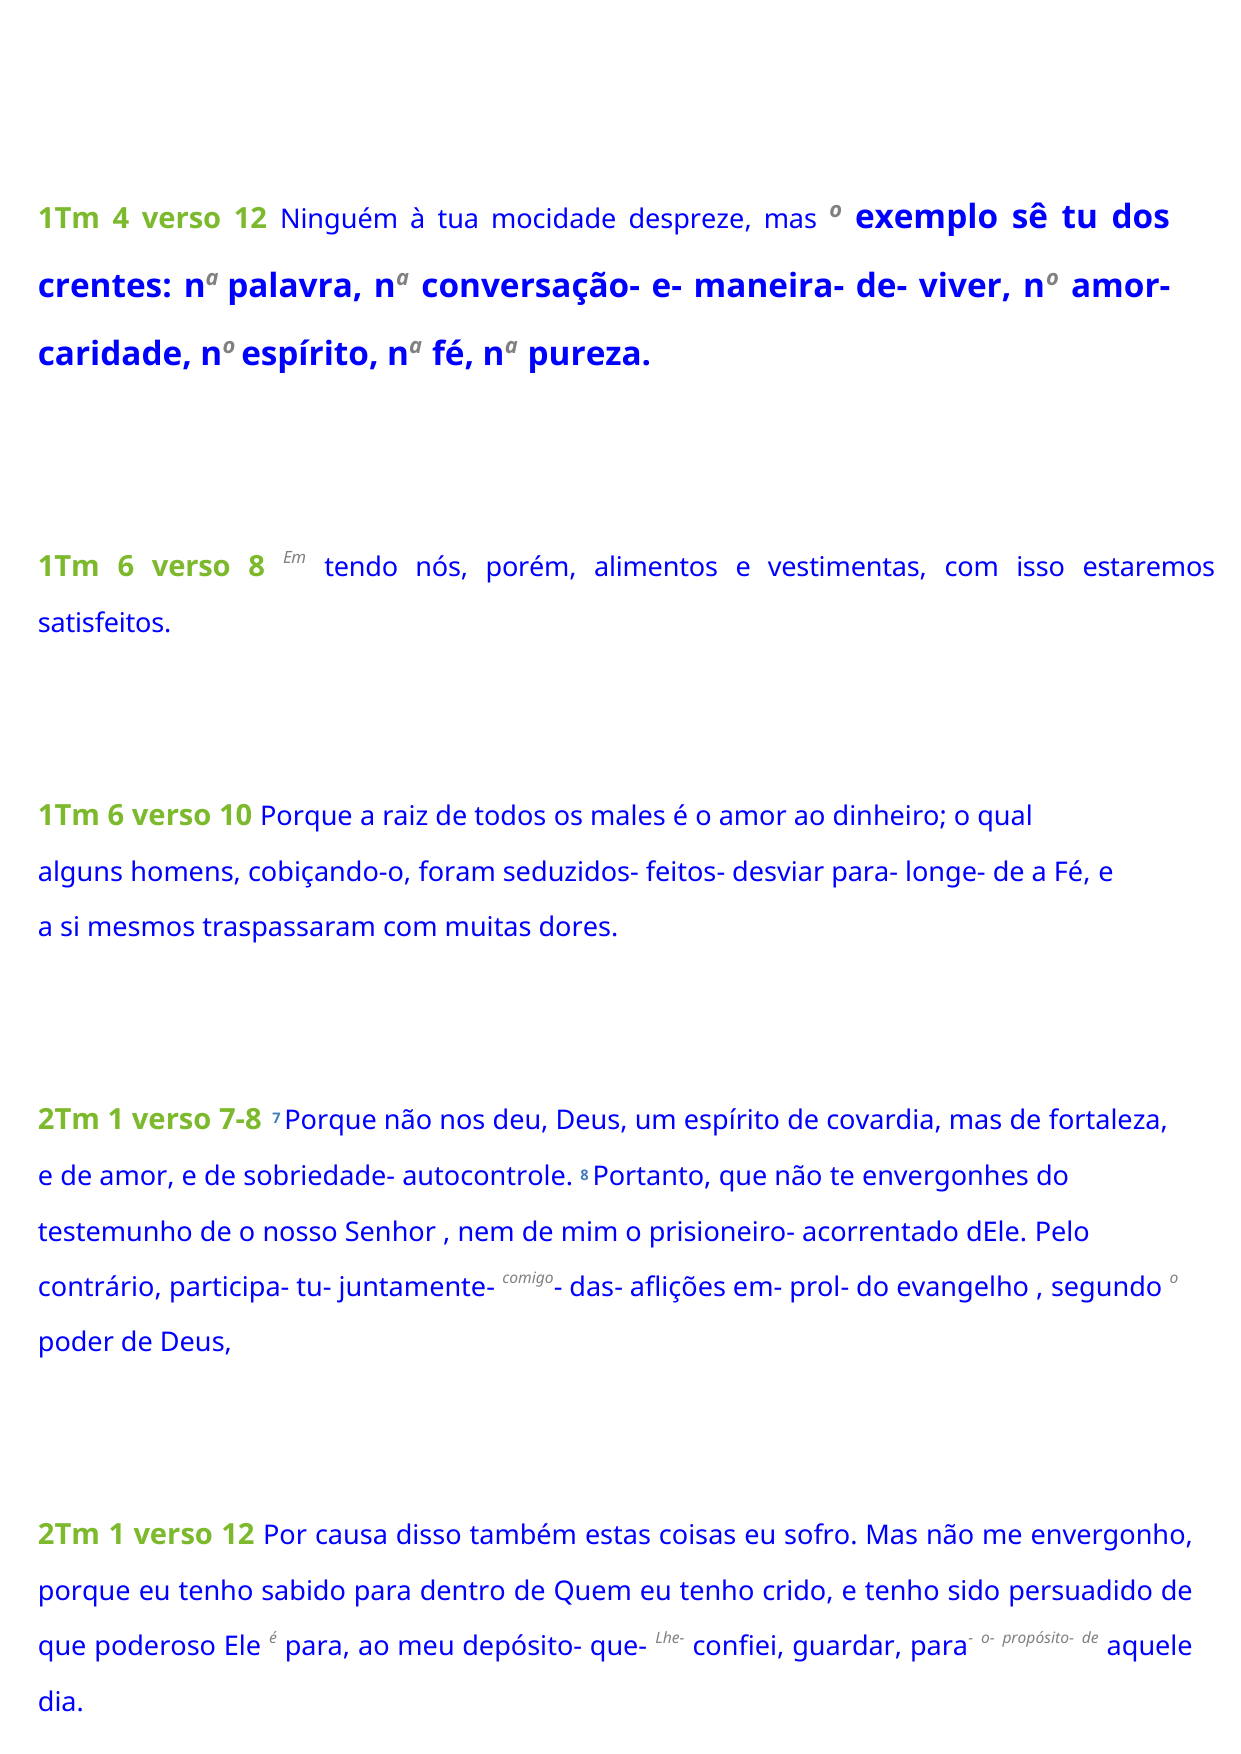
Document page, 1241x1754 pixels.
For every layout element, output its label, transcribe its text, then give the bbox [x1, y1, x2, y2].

text 1Tm 6 verso 8 Em tendo nós, porém, alimentos e vestimentas, com isso estaremos satisfeitos. [38, 546, 1215, 641]
text 2Tm 1 verso 12 Por causa disso também estas coisas eu sofro. Mas não me envergonho, porque eu tenho sabido para dentro de Quem eu tenho crido, e tenho sido persuadido de que poderoso Ele é para, ao meu depósito- que- Lhe- confiei, guardar, para- o- propósito- de aquele dia. [38, 1513, 1193, 1719]
text 1Tm 4 verso 12 Ninguém à tua mocidade despreze, mas o exemplo sê tu dos crentes: na palavra, na conversação- e- maneira- de- viver, no amor- caridade, no espírito, na fé, na pureza. [38, 193, 1170, 375]
text 1Tm 6 verso 10 Porque a raiz de todos os males é o amor ao dinheiro; o qual alguns homens, cobiçando-o, foram seduzidos- feitos- desviar para- longe- de a Fé, e a si mesmos traspassaram com muitas dores. [38, 794, 1121, 945]
text 2Tm 1 verso 7-8 7 Porque não nos deu, Deus, um espírito de covardia, mas de fortaleza, e de amor, e de sobriedade- autocontrole. 8 Portanto, que não te envergonhes do testemunho de o nosso Senhor , nem de mim o prisioneiro- acorrentado dEle. Pelo contrário, participa- tu- juntamente- comigo- das- aflições em- prol- do evangelho , segundo o poder de Deus, [38, 1098, 1189, 1359]
